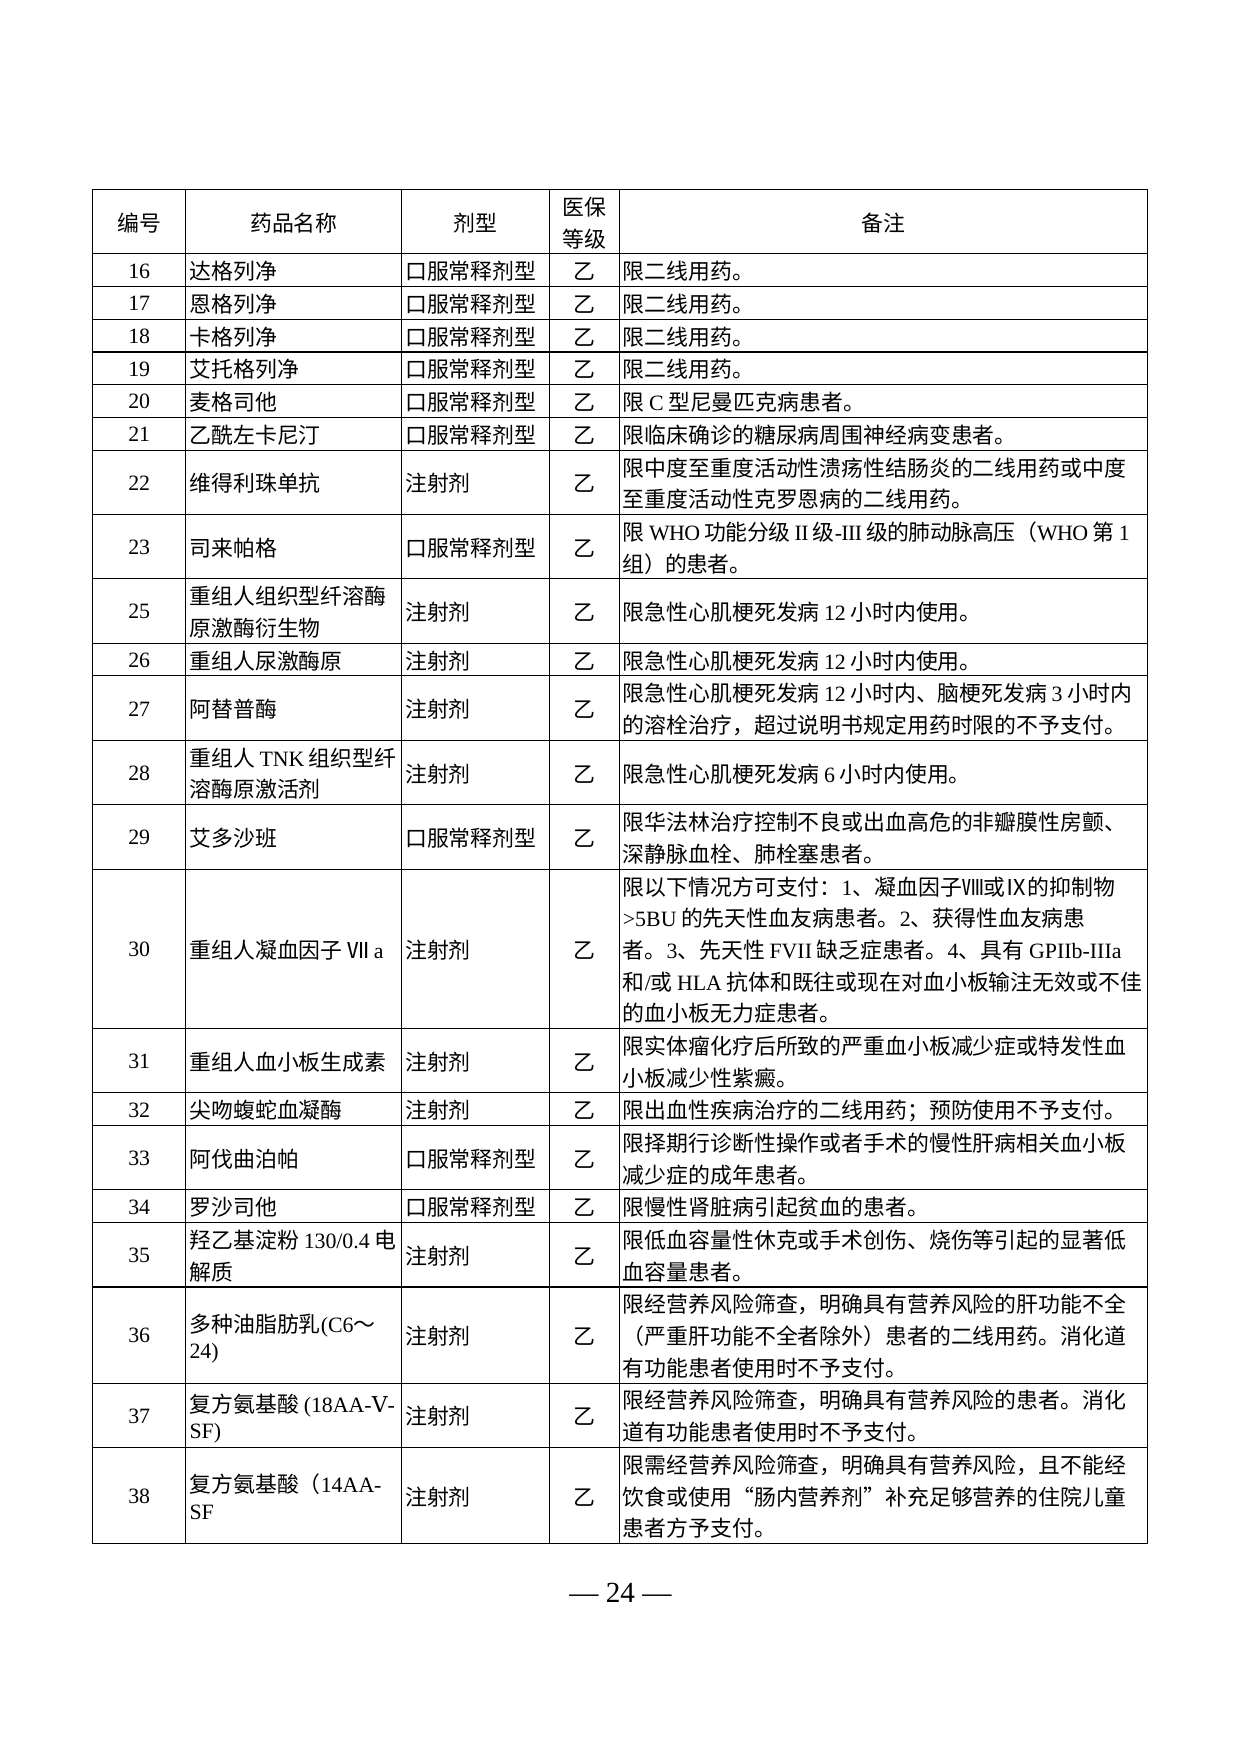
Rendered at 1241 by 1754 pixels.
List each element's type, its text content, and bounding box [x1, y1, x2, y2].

table_cell 注射剂 [402, 579, 549, 643]
table_cell 注射剂 [402, 676, 549, 740]
table_cell 乙 [550, 254, 619, 286]
table_cell 乙 [550, 579, 619, 643]
table_cell 注射剂 [402, 741, 549, 804]
table_cell 乙 [550, 418, 619, 449]
table_cell 注射剂 [402, 1029, 549, 1092]
table_cell 17 [93, 287, 185, 319]
table_cell 限急性心肌梗死发病12小时内使用。 [620, 579, 1147, 643]
table_cell 30 [93, 870, 185, 1028]
table_cell 口服常释剂型 [402, 385, 549, 417]
table_cell 限以下情况方可支付：1、凝血因子Ⅷ或Ⅸ的抑制物>5BU的先天性血友病患者。2、获得性血友病患者。3、先天性FVII缺乏症患者。4、具有 GPIIb-IIIa和/或HLA抗体和既往或现在对血小板输注无效或不佳的血小板无力症患者。 [620, 870, 1147, 1028]
table_cell 32 [93, 1093, 185, 1125]
table_cell 28 [93, 741, 185, 804]
table_cell 限急性心肌梗死发病6小时内使用。 [620, 741, 1147, 804]
table_cell 阿替普酶 [186, 676, 401, 740]
table_cell 多种油脂肪乳(C6～24) [186, 1288, 401, 1382]
table_header 医保 等级 [550, 190, 619, 253]
table_cell 乙酰左卡尼汀 [186, 418, 401, 449]
table_cell 37 [93, 1384, 185, 1447]
table_cell 限临床确诊的糖尿病周围神经病变患者。 [620, 418, 1147, 449]
table_cell 16 [93, 254, 185, 286]
table_cell 35 [93, 1223, 185, 1286]
table_cell 限低血容量性休克或手术创伤、烧伤等引起的显著低血容量患者。 [620, 1223, 1147, 1286]
table_cell 29 [93, 805, 185, 868]
table_cell 19 [93, 353, 185, 384]
table_cell 尖吻蝮蛇血凝酶 [186, 1093, 401, 1125]
table_cell 21 [93, 418, 185, 449]
table_cell 乙 [550, 515, 619, 578]
table_cell 乙 [550, 805, 619, 868]
table_cell 限实体瘤化疗后所致的严重血小板减少症或特发性血小板减少性紫癜。 [620, 1029, 1147, 1092]
table_cell 重组人凝血因子 Ⅶa [186, 870, 401, 1028]
table_cell 乙 [550, 451, 619, 514]
table_cell 36 [93, 1288, 185, 1382]
table_cell 乙 [550, 870, 619, 1028]
table_cell 20 [93, 385, 185, 417]
table_cell 口服常释剂型 [402, 515, 549, 578]
table_cell 重组人组织型纤溶酶原激酶衍生物 [186, 579, 401, 643]
table_cell 34 [93, 1190, 185, 1222]
table_cell 乙 [550, 1029, 619, 1092]
table_cell 复方氨基酸（14AA-SF [186, 1448, 401, 1543]
table_cell 限择期行诊断性操作或者手术的慢性肝病相关血小板减少症的成年患者。 [620, 1126, 1147, 1189]
table_cell 乙 [550, 385, 619, 417]
table_cell 口服常释剂型 [402, 287, 549, 319]
table_cell 乙 [550, 741, 619, 804]
table_cell 乙 [550, 676, 619, 740]
table_cell 艾多沙班 [186, 805, 401, 868]
table_cell 口服常释剂型 [402, 320, 549, 351]
table_cell 限急性心肌梗死发病12小时内使用。 [620, 644, 1147, 675]
table_header 剂型 [402, 190, 549, 253]
table_cell 31 [93, 1029, 185, 1092]
table_cell 卡格列净 [186, 320, 401, 351]
table_cell 重组人血小板生成素 [186, 1029, 401, 1092]
table_header 编号 [93, 190, 185, 253]
table_cell 乙 [550, 353, 619, 384]
table_cell 限中度至重度活动性溃疡性结肠炎的二线用药或中度至重度活动性克罗恩病的二线用药。 [620, 451, 1147, 514]
table_cell 口服常释剂型 [402, 418, 549, 449]
table_cell 限二线用药。 [620, 287, 1147, 319]
table_cell 限出血性疾病治疗的二线用药；预防使用不予支付。 [620, 1093, 1147, 1125]
table_cell 33 [93, 1126, 185, 1189]
table_cell 限经营养风险筛查，明确具有营养风险的患者。消化道有功能患者使用时不予支付。 [620, 1384, 1147, 1447]
table_cell 25 [93, 579, 185, 643]
table_cell 注射剂 [402, 1448, 549, 1543]
table_cell 口服常释剂型 [402, 254, 549, 286]
table_header 备注 [620, 190, 1147, 253]
table_cell 阿伐曲泊帕 [186, 1126, 401, 1189]
table_cell 注射剂 [402, 1288, 549, 1382]
table_cell 重组人TNK组织型纤溶酶原激活剂 [186, 741, 401, 804]
table_cell 38 [93, 1448, 185, 1543]
table_cell 注射剂 [402, 1384, 549, 1447]
table_header 药品名称 [186, 190, 401, 253]
table_cell 注射剂 [402, 1223, 549, 1286]
table_cell 23 [93, 515, 185, 578]
table_cell 乙 [550, 320, 619, 351]
table_cell 限慢性肾脏病引起贫血的患者。 [620, 1190, 1147, 1222]
table_cell 限二线用药。 [620, 254, 1147, 286]
table_cell 注射剂 [402, 870, 549, 1028]
table_cell 羟乙基淀粉 130/0.4电解质 [186, 1223, 401, 1286]
table_cell 司来帕格 [186, 515, 401, 578]
table_cell 限二线用药。 [620, 320, 1147, 351]
table_cell 乙 [550, 1384, 619, 1447]
table_cell 乙 [550, 1288, 619, 1382]
table_cell 限经营养风险筛查，明确具有营养风险的肝功能不全（严重肝功能不全者除外）患者的二线用药。消化道有功能患者使用时不予支付。 [620, 1288, 1147, 1382]
table_cell 27 [93, 676, 185, 740]
table_cell 乙 [550, 1223, 619, 1286]
table_cell 罗沙司他 [186, 1190, 401, 1222]
table_cell 口服常释剂型 [402, 353, 549, 384]
table_cell 口服常释剂型 [402, 1126, 549, 1189]
table_cell 麦格司他 [186, 385, 401, 417]
table_cell 维得利珠单抗 [186, 451, 401, 514]
table_cell 口服常释剂型 [402, 805, 549, 868]
table_cell 18 [93, 320, 185, 351]
table_cell 限需经营养风险筛查，明确具有营养风险，且不能经饮食或使用“肠内营养剂”补充足够营养的住院儿童患者方予支付。 [620, 1448, 1147, 1543]
table_cell 26 [93, 644, 185, 675]
table_cell 注射剂 [402, 1093, 549, 1125]
table_cell 乙 [550, 1126, 619, 1189]
table_cell 限二线用药。 [620, 353, 1147, 384]
table_cell 限华法林治疗控制不良或出血高危的非瓣膜性房颤、深静脉血栓、肺栓塞患者。 [620, 805, 1147, 868]
table_cell 乙 [550, 1093, 619, 1125]
table_cell 注射剂 [402, 451, 549, 514]
table_cell 注射剂 [402, 644, 549, 675]
table_cell 口服常释剂型 [402, 1190, 549, 1222]
table_cell 乙 [550, 1190, 619, 1222]
table_cell 复方氨基酸 (18AA-Ⅴ-SF) [186, 1384, 401, 1447]
table_cell 达格列净 [186, 254, 401, 286]
table_cell 限C型尼曼匹克病患者。 [620, 385, 1147, 417]
table_cell 乙 [550, 644, 619, 675]
table_cell 乙 [550, 287, 619, 319]
table_cell 恩格列净 [186, 287, 401, 319]
table_cell 限急性心肌梗死发病12小时内、脑梗死发病3小时内的溶栓治疗，超过说明书规定用药时限的不予支付。 [620, 676, 1147, 740]
table_cell 22 [93, 451, 185, 514]
table_cell 乙 [550, 1448, 619, 1543]
table_cell 艾托格列净 [186, 353, 401, 384]
table_cell 重组人尿激酶原 [186, 644, 401, 675]
table_cell 限WHO功能分级II级-III级的肺动脉高压（WHO第1组）的患者。 [620, 515, 1147, 578]
